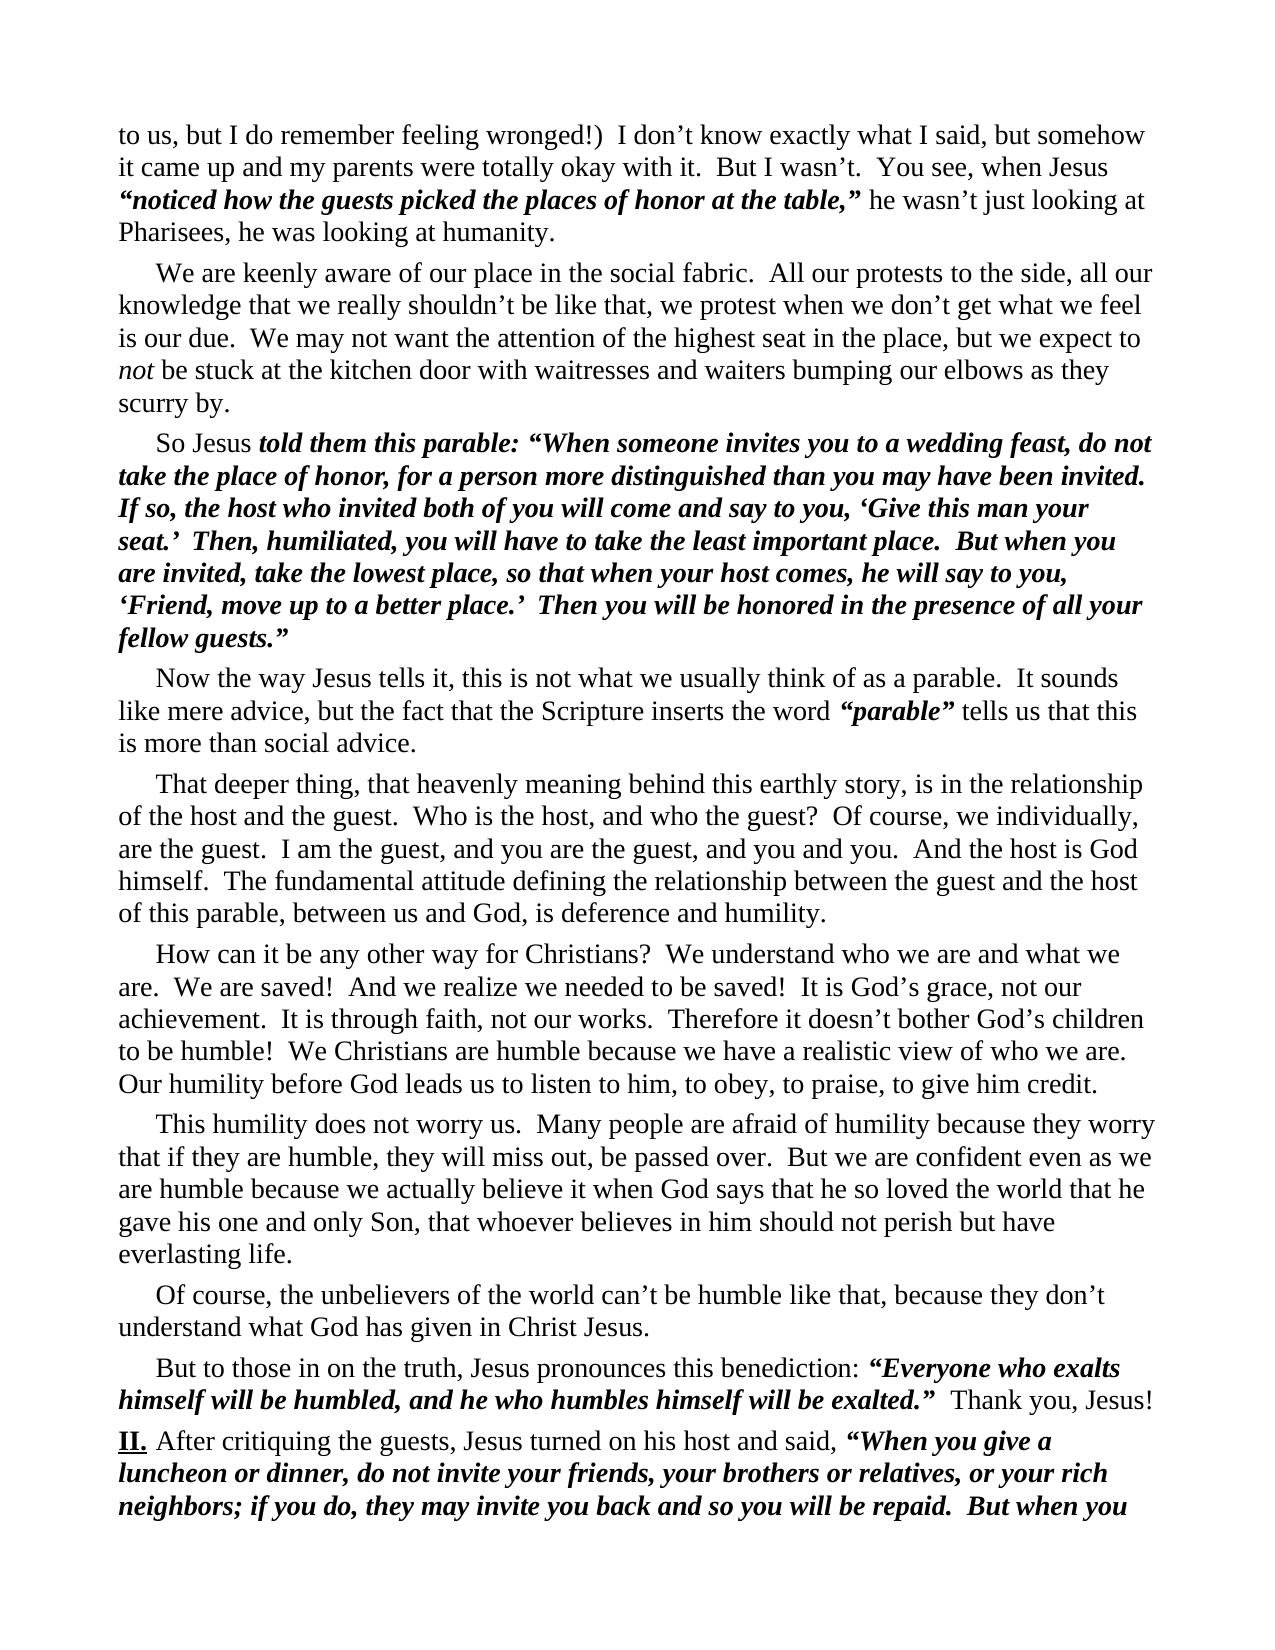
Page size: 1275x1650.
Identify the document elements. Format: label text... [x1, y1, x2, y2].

text Now the way Jesus tells it, this is not what we usually think of as a parable. It sounds like mere advice, but the fact that the Scripture inserts the word “parable” tells us that this is more than social advice. [118, 661, 1157, 759]
text So Jesus told them this parable: “When someone invites you to a wedding feast, do not take the place of honor, for a person more distinguished than you may have been invited. If so, the host who invited both of you will come and say to you, ‘Give this man your seat.’ Then, humiliated, you will have to take the least important place. But when you are invited, take the lowest place, so that when your host comes, he will say to you, ‘Friend, move up to a better place.’ Then you will be honored in the presence of all your fellow guests.” [118, 426, 1157, 653]
text Of course, the unbelievers of the world can’t be humble like that, because they don’t understand what God has given in Christ Jesus. [118, 1278, 1157, 1343]
text That deeper thing, that heavenly meaning behind this earthly story, is in the relationship of the host and the guest. Who is the host, and who the guest? Of course, we individually, are the guest. I am the guest, and you are the guest, and you and you. And the host is God himself. The fundamental attitude defining the relationship between the guest and the host of this parable, between us and God, is deference and humility. [118, 767, 1157, 929]
text How can it be any other way for Christians? We understand who we are and what we are. We are saved! And we realize we needed to be saved! It is God’s grace, not our achievement. It is through faith, not our works. Therefore it doesn’t bother God’s children to be humble! We Christians are humble because we have a realistic view of who we are. Our humility before God leads us to listen to him, to obey, to praise, to give him credit. [118, 937, 1157, 1099]
text This humility does not worry us. Many people are afraid of humility because they worry that if they are humble, they will miss out, be passed over. But we are confident even as we are humble because we actually believe it when God says that he so loved the world that he gave his one and only Son, that whoever believes in him should not perish but have everlasting life. [118, 1108, 1157, 1269]
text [118, 118, 1157, 248]
text We are keenly aware of our place in the social fabric. All our protests to the side, all our knowledge that we really shouldn’t be like that, we protest when we don’t get what we feel is our due. We may not want the attention of the highest seat in the place, but we expect to not be stuck at the kitchen door with waitresses and waiters bumping our elbows as they scurry by. [118, 256, 1157, 418]
text But to those in on the truth, Jesus pronounces this benediction: “Everyone who exalts himself will be humbled, and he who humbles himself will be exalted.” Thank you, Jesus! [118, 1351, 1157, 1416]
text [118, 1424, 1157, 1521]
